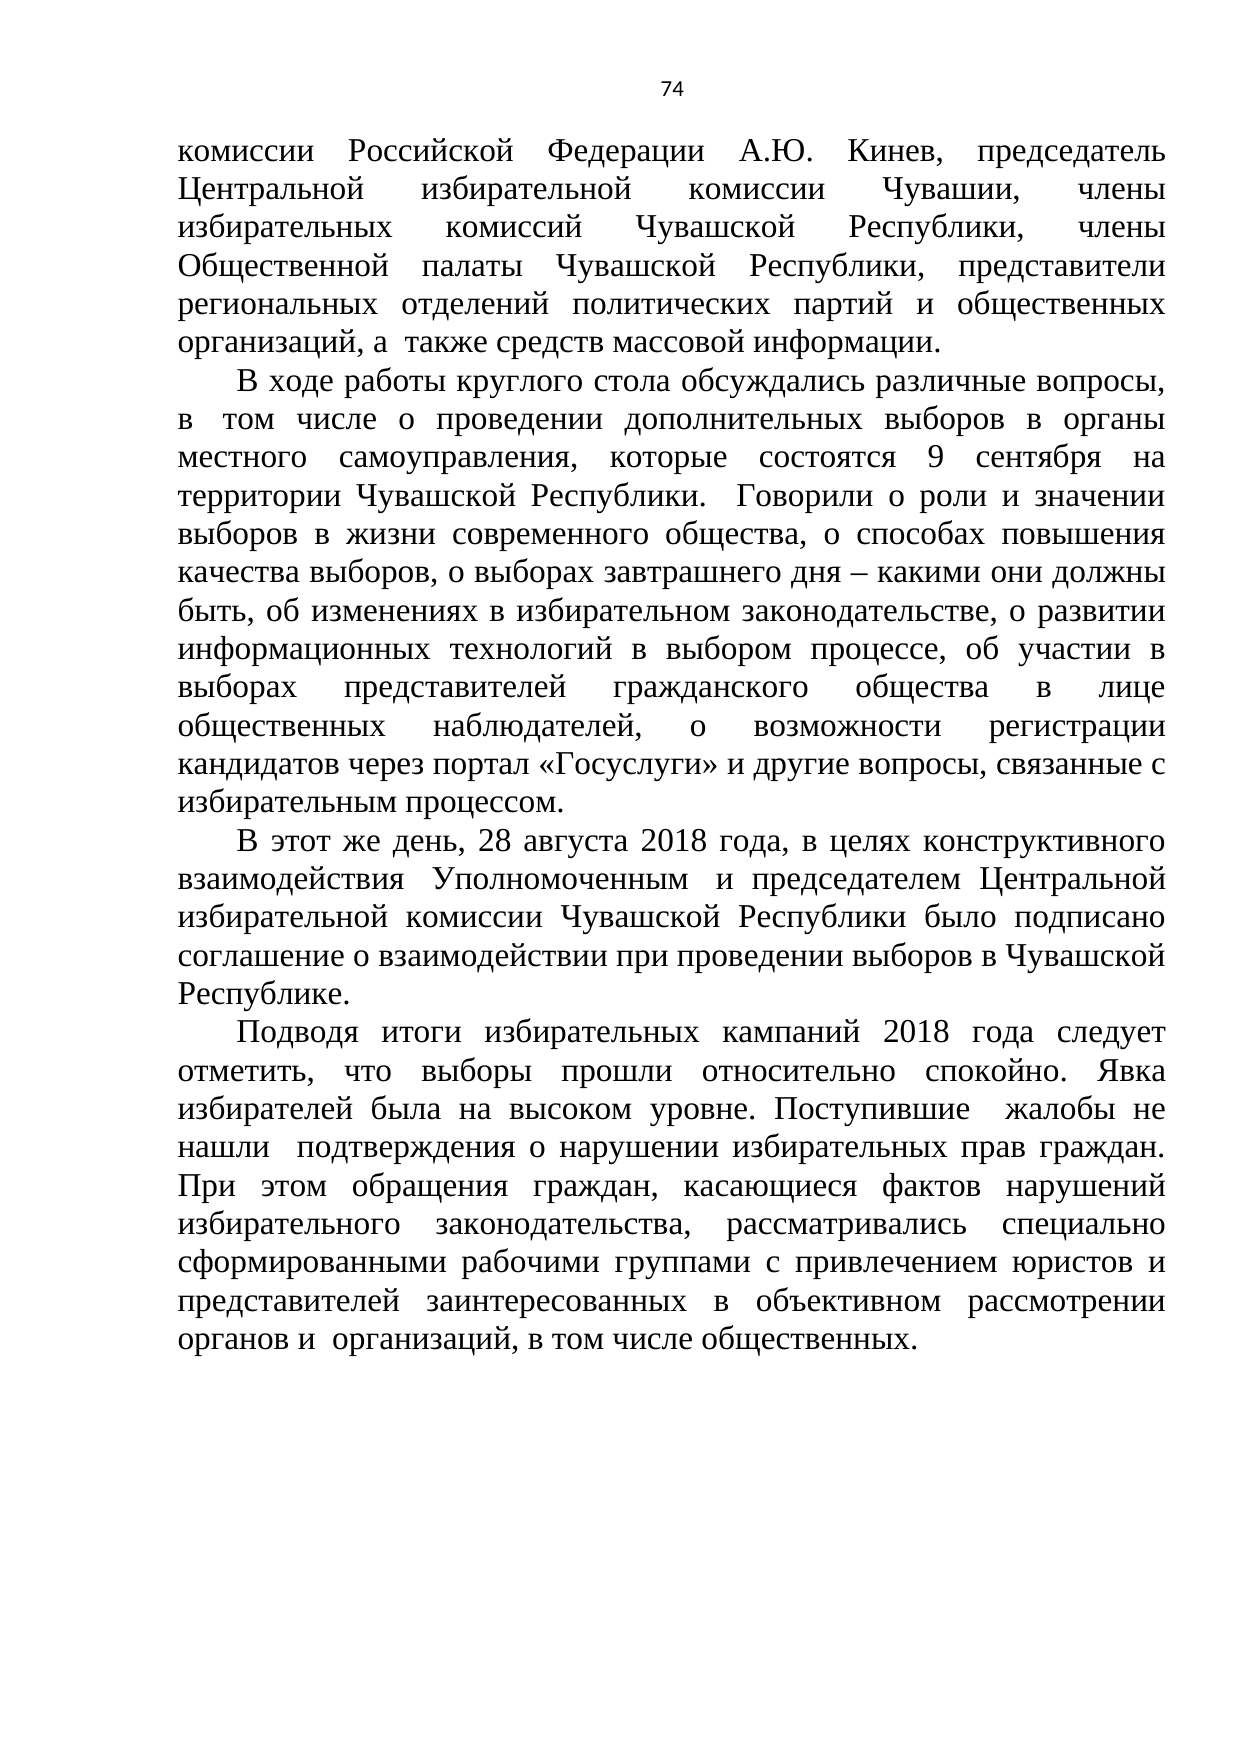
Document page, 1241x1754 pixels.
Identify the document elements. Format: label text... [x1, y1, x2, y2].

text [177, 130, 1167, 360]
text В этот же день, 28 августа 2018 года, в целях конструктивного взаимодействия Уполномоченным и председателем Центральной избирательной комиссии Чувашской Республики было подписано соглашение о взаимодействии при проведении выборов в Чувашской Республике. [177, 820, 1167, 1012]
text Подводя итоги избирательных кампаний 2018 года следует отметить, что выборы прошли относительно спокойно. Явка избирателей была на высоком уровне. Поступившие жалобы не нашли подтверждения о нарушении избирательных прав граждан. При этом обращения граждан, касающиеся фактов нарушений избирательного законодательства, рассматривались специально сформированными рабочими группами с привлечением юристов и представителей заинтересованных в объективном рассмотрении органов и организаций, в том числе общественных. [177, 1012, 1167, 1357]
text В ходе работы круглого стола обсуждались различные вопросы, в том числе о проведении дополнительных выборов в органы местного самоуправления, которые состоятся 9 сентября на территории Чувашской Республики. Говорили о роли и значении выборов в жизни современного общества, о способах повышения качества выборов, о выборах завтрашнего дня – какими они должны быть, об изменениях в избирательном законодательстве, о развитии информационных технологий в выбором процессе, об участии в выборах представителей гражданского общества в лице общественных наблюдателей, о возможности регистрации кандидатов через портал «Госуслуги» и другие вопросы, связанные с избирательным процессом. [177, 360, 1167, 820]
